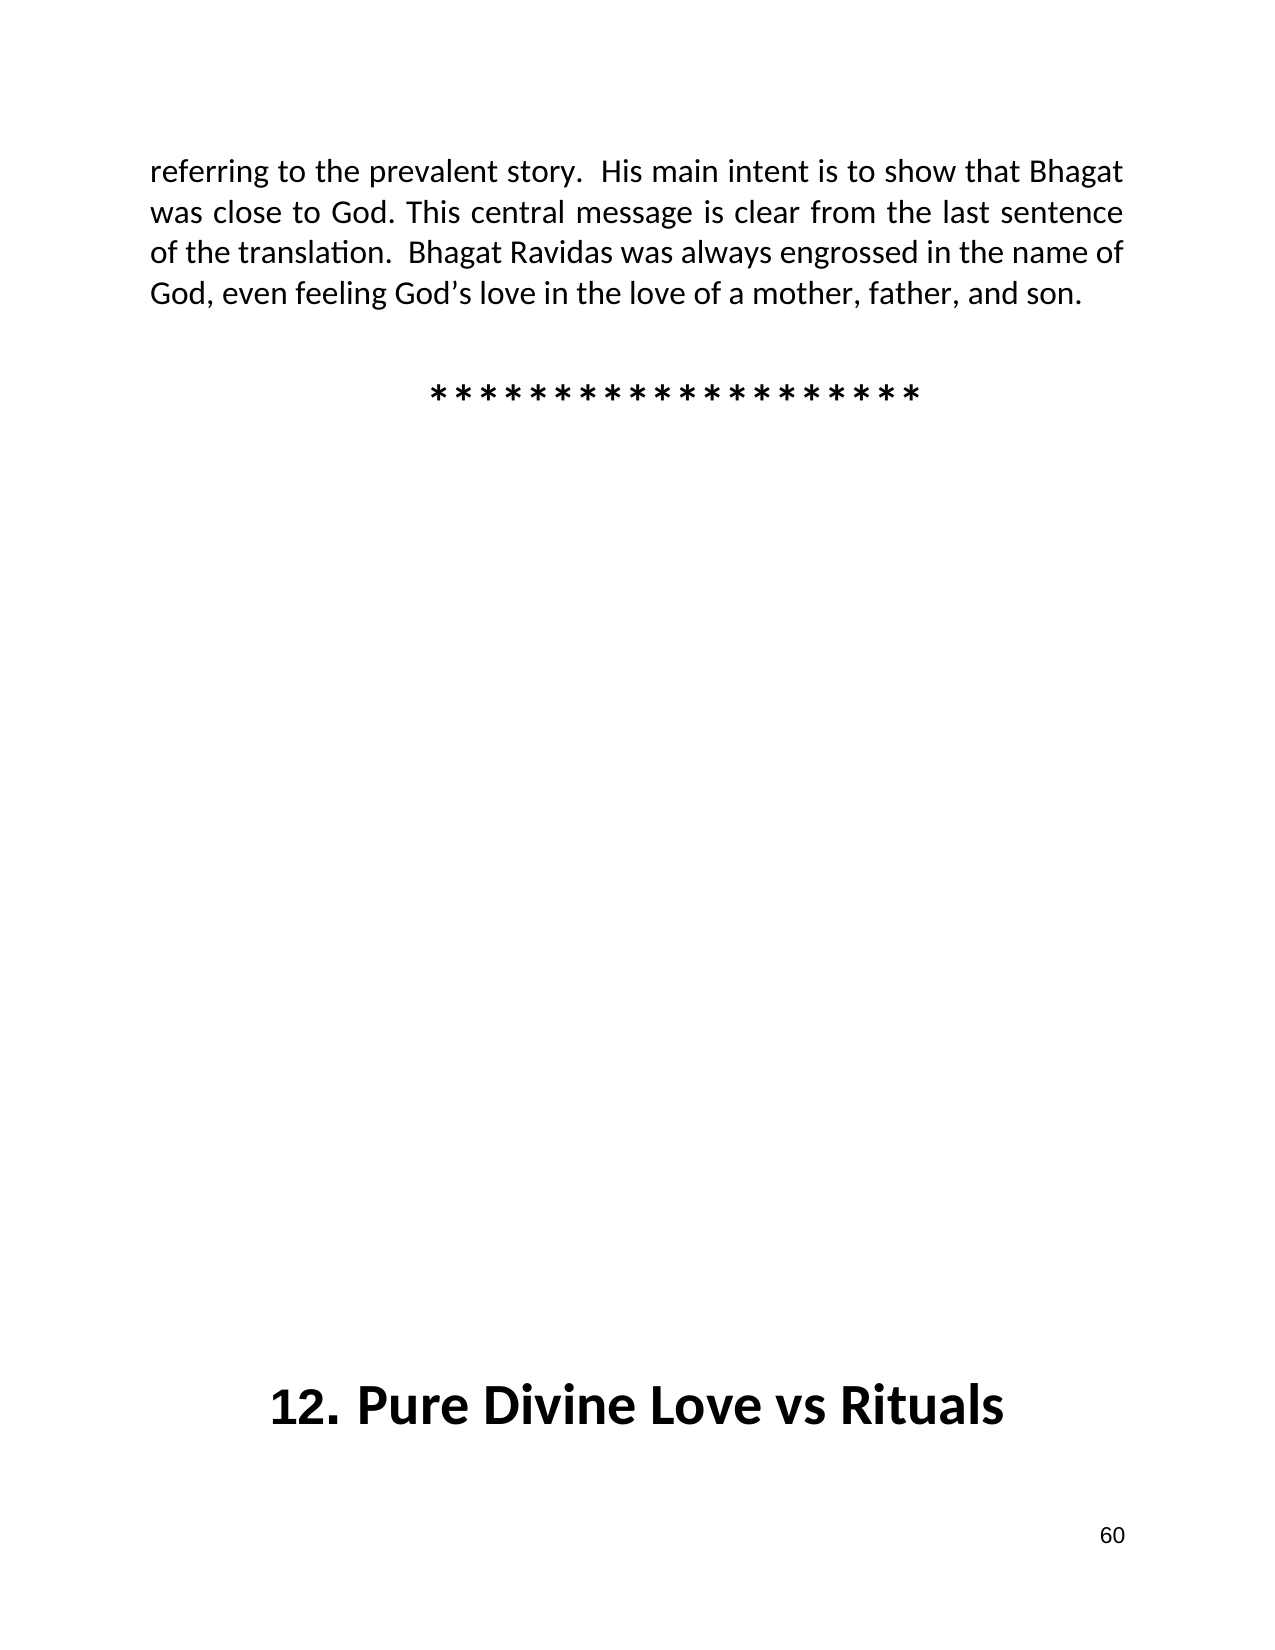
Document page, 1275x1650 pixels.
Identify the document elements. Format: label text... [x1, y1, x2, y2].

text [150, 150, 1125, 313]
text ******************** [150, 372, 1125, 433]
text 12. Pure Divine Love vs Rituals [150, 1368, 1125, 1439]
